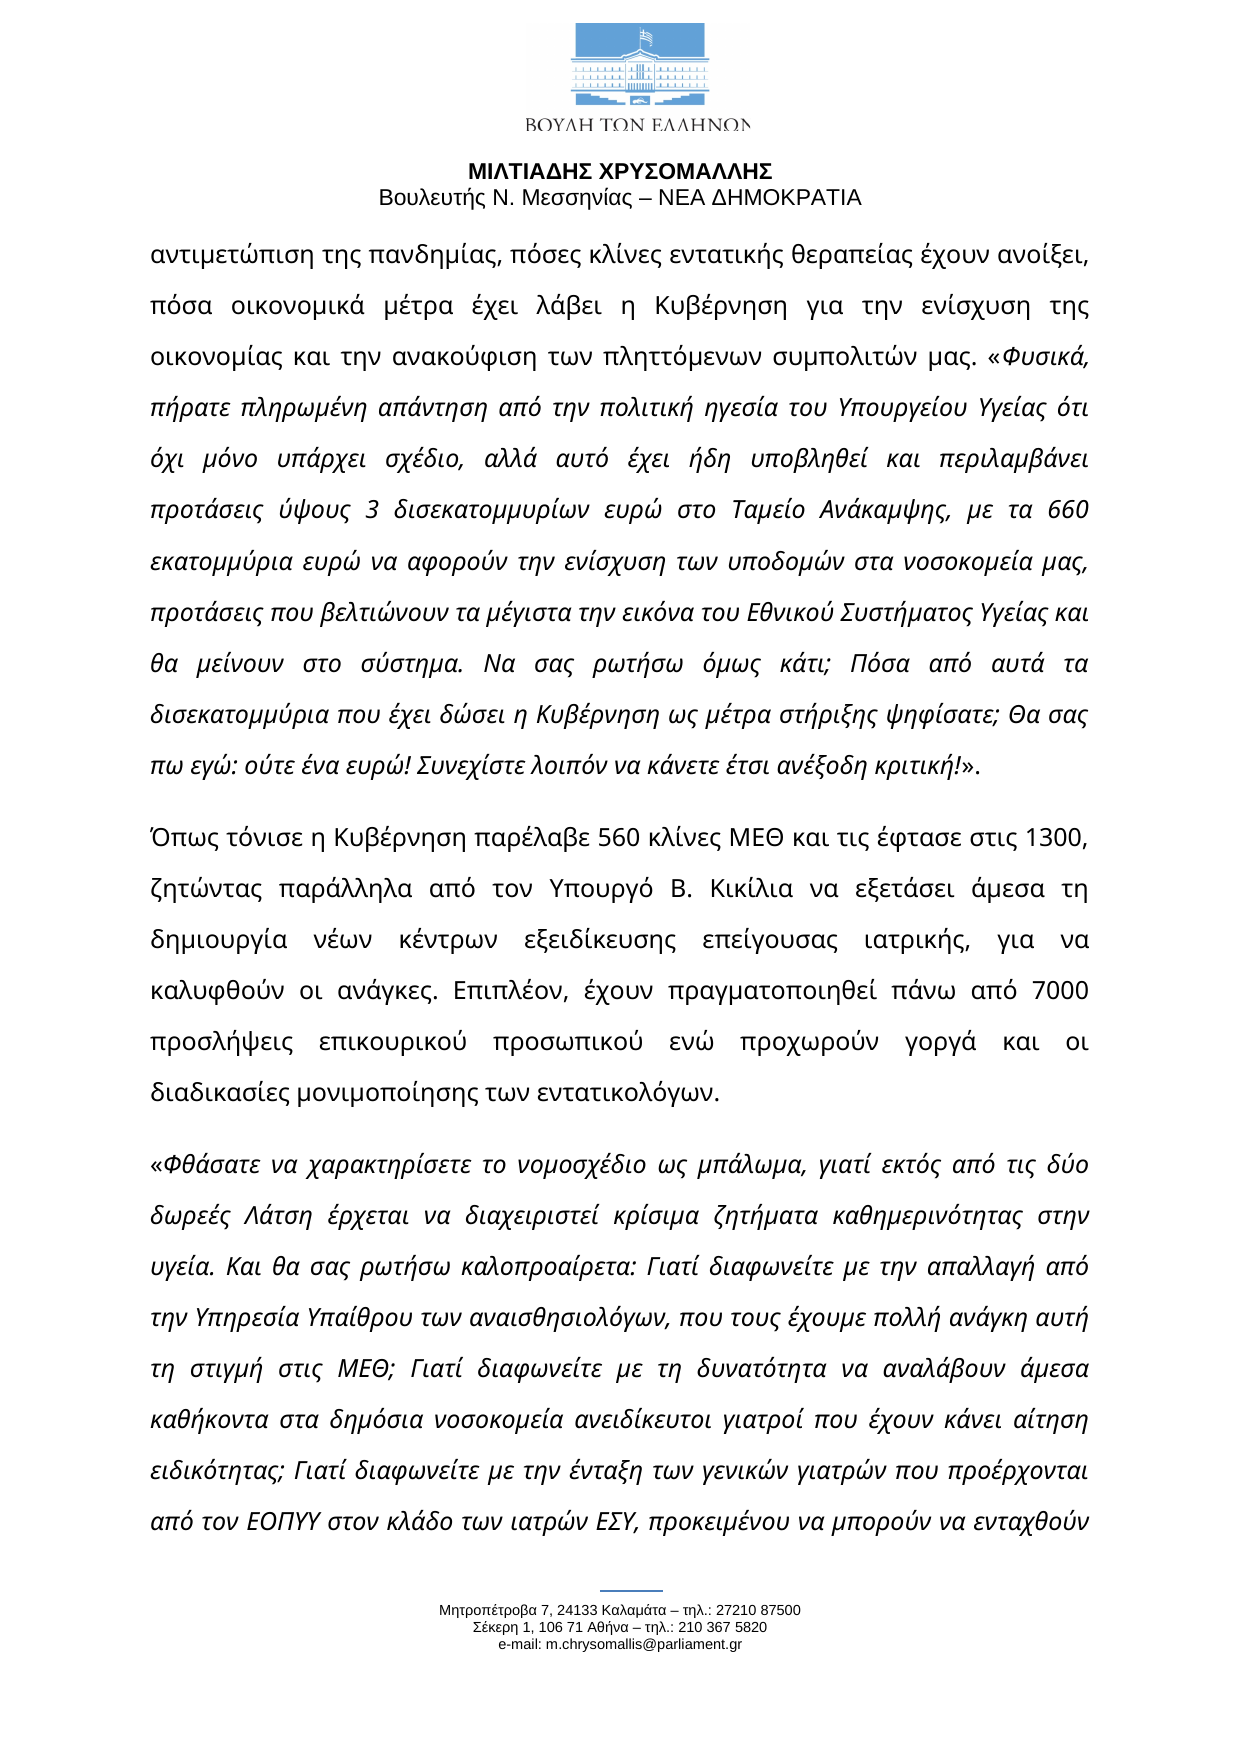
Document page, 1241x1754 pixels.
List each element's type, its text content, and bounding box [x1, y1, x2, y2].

picture [525, 23, 750, 130]
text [150, 237, 1090, 781]
text Όπως τόνισε η Κυβέρνηση παρέλαβε 560 κλίνες ΜΕΘ και τις έφτασε στις 1300, ζητώντας παράλληλα από τον Υπουργό Β. Κικίλια να εξετάσει άμεσα τη δημιουργία νέων κέντρων εξειδίκευσης επείγουσας ιατρικής, για να καλυφθούν οι ανάγκες. Επιπλέον, έχουν πραγματοποιηθεί πάνω από 7000 προσλήψεις επικουρικού προσωπικού ενώ προχωρούν γοργά και οι διαδικασίες μονιμοποίησης των εντατικολόγων. [150, 819, 1090, 1108]
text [150, 1146, 1090, 1538]
